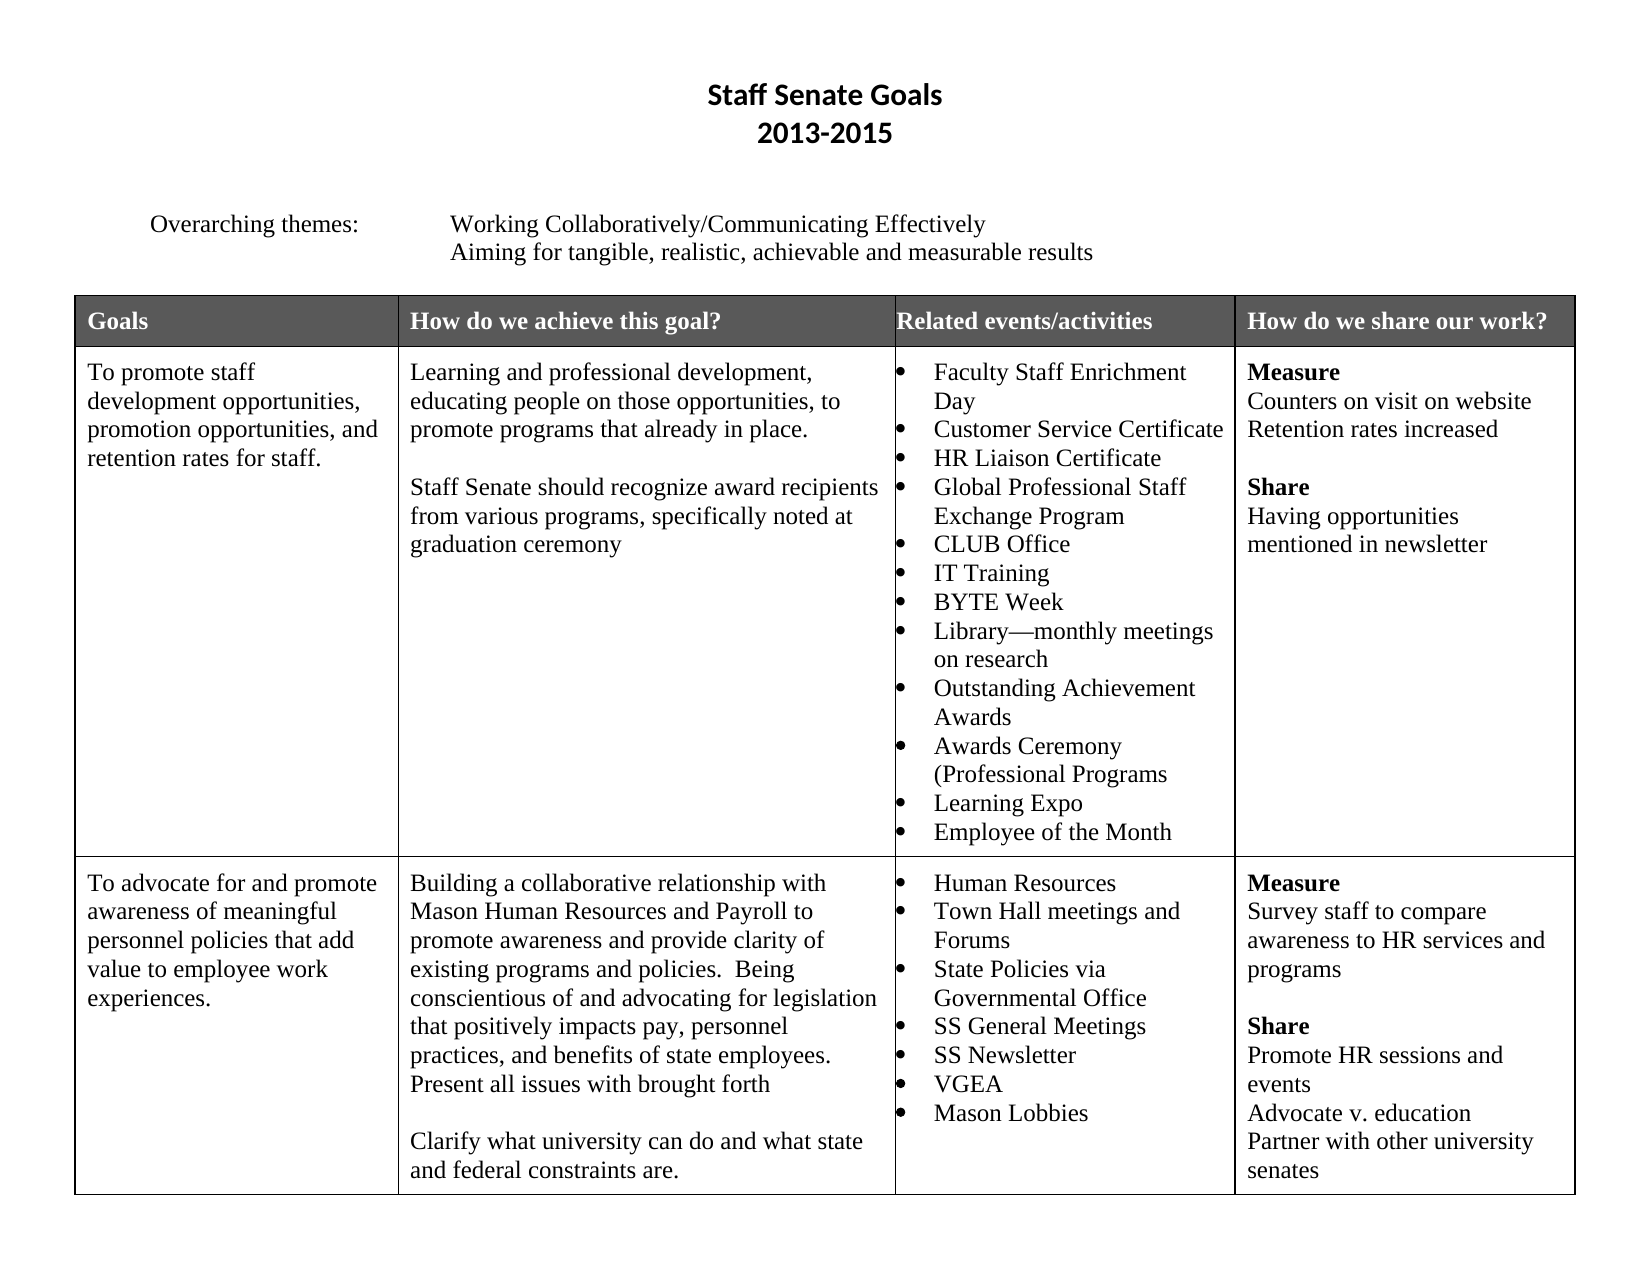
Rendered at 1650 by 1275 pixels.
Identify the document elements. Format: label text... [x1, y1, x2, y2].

table_cell To advocate for and promote awareness of meaningful personnel policies that add value to employee work experiences. [76, 857, 398, 1194]
text Aiming for tangible, realistic, achievable and measurable results [150, 237, 1575, 266]
table_header How do we share our work? [1236, 296, 1574, 346]
table_cell Faculty Staff Enrichment Day Customer Service Certificate HR Liaison Certificate Global Professional Staff Exchange Program CLUB Office IT Training BYTE Week Library—monthly meetings on research Outstanding Achievement Awards Awards Ceremony (Professional Programs Learning Expo Employee of the Month [896, 347, 1234, 856]
table_header Related events/activities [896, 296, 1234, 346]
table_cell Measure Counters on visit on website Retention rates increased Share Having opportunities mentioned in newsletter [1236, 347, 1574, 856]
table_cell Learning and professional development, educating people on those opportunities, to promote programs that already in place. Staff Senate should recognize award recipients from various programs, specifically noted at graduation ceremony [399, 347, 895, 856]
table_cell Measure Survey staff to compare awareness to HR services and programs Share Promote HR sessions and events Advocate v. education Partner with other university senates [1236, 857, 1574, 1194]
table_header How do we achieve this goal? [399, 296, 895, 346]
table_cell Human Resources Town Hall meetings and Forums State Policies via Governmental Office SS General Meetings SS Newsletter VGEA Mason Lobbies [896, 857, 1234, 1194]
table_cell Building a collaborative relationship with Mason Human Resources and Payroll to promote awareness and provide clarity of existing programs and policies. Being conscientious of and advocating for legislation that positively impacts pay, personnel practices, and benefits of state employees. Present all issues with brought forth Clarify what university can do and what state and federal constraints are. [399, 857, 895, 1194]
table_header Goals [76, 296, 398, 346]
table_cell To promote staff development opportunities, promotion opportunities, and retention rates for staff. [76, 347, 398, 856]
text Overarching themes: Working Collaboratively/Communicating Effectively [150, 209, 1575, 237]
